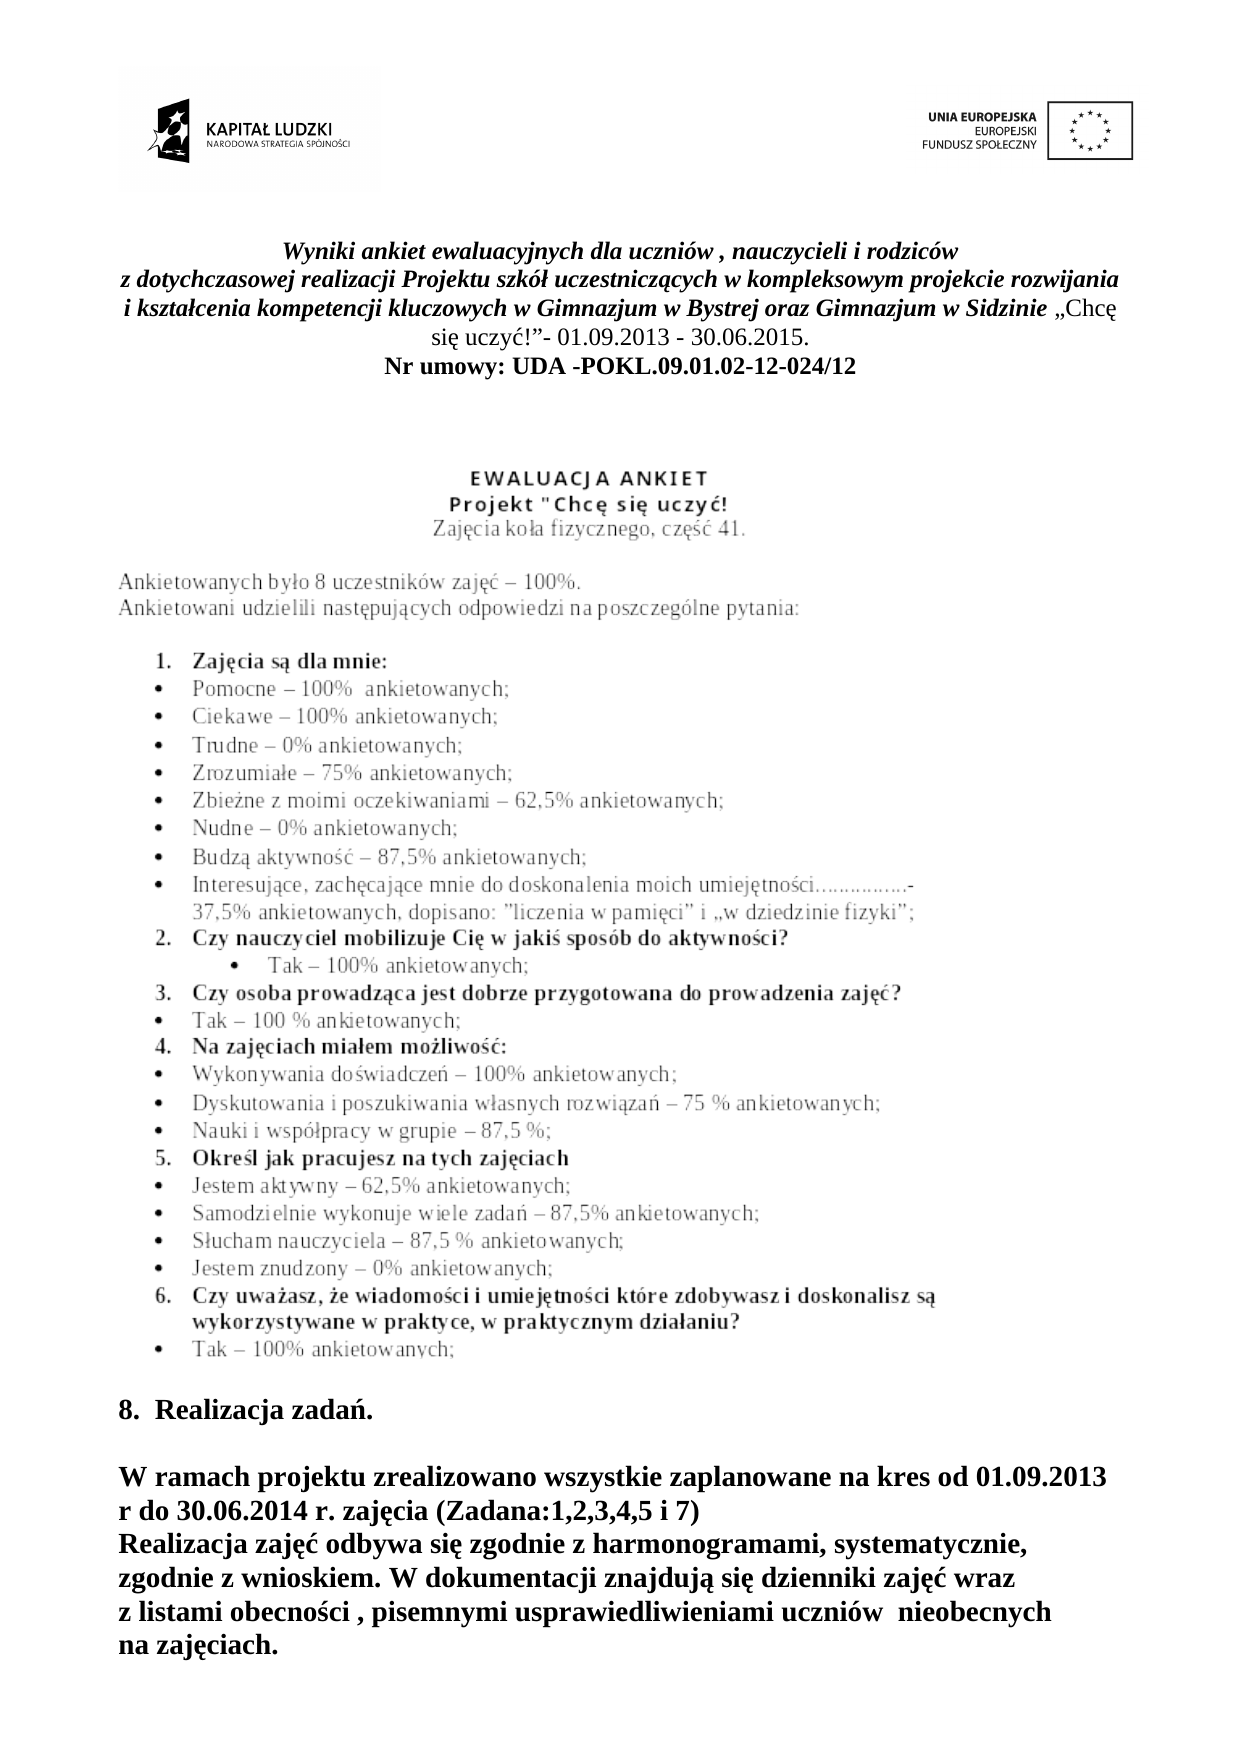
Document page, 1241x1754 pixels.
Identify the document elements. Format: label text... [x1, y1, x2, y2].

picture [905, 85, 1150, 174]
text na zajęciach. [118, 1627, 1122, 1661]
picture [118, 66, 381, 192]
text z listami obecności , pisemnymi usprawiedliwieniami uczniów nieobecnych [118, 1594, 1122, 1627]
text W ramach projektu zrealizowano wszystkie zaplanowane na kres od 01.09.2013 r do 30.06.2014 r. zajęcia (Zadana:1,2,3,4,5 i 7) [118, 1459, 1122, 1527]
text Realizacja zajęć odbywa się zgodnie z harmonogramami, systematycznie, zgodnie z wnioskiem. W dokumentacji znajdują się dzienniki zajęć wraz [118, 1527, 1122, 1594]
text 8. Realizacja zadań. [118, 1392, 1122, 1426]
